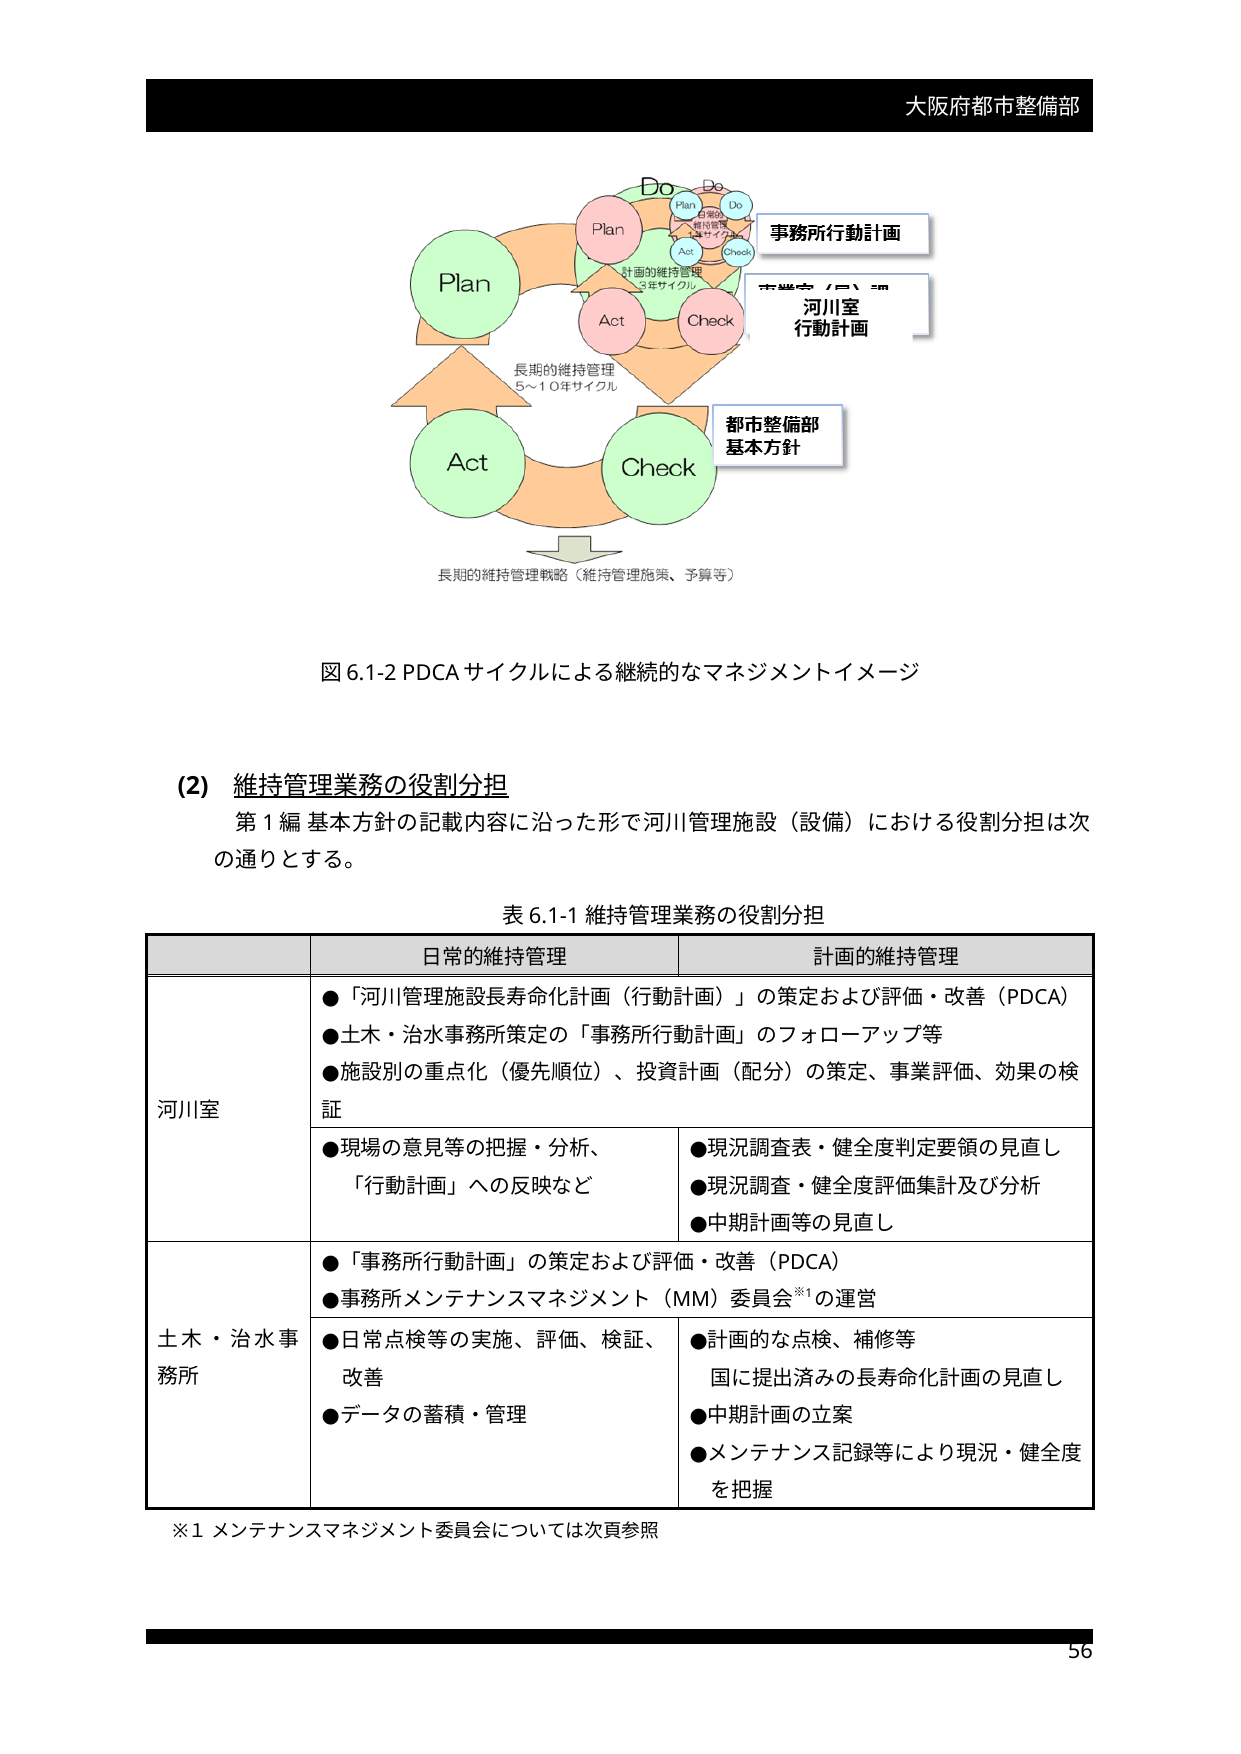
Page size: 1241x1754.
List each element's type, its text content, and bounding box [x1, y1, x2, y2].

table_cell ●「事務所行動計画」の策定および評価・改善（PDCA） ●事務所メンテナンスマネジメント（MM）委員会※1の運営 [311, 1242, 1092, 1317]
table_header 日常的維持管理 [311, 936, 678, 974]
table_cell 河川室 [148, 977, 310, 1241]
text ※１ メンテナンスマネジメント委員会については次頁参照 [172, 1510, 1092, 1548]
picture [386, 173, 940, 598]
text 第1編 基本方針の記載内容に沿った形で河川管理施設（設備）における役割分担は次の通りとする。 [213, 802, 1092, 877]
text 図6.1-2 PDCAサイクルによる継続的なマネジメントイメージ [148, 652, 1092, 689]
table_cell ●計画的な点検、補修等 国に提出済みの長寿命化計画の見直し ●中期計画の立案 ●メンテナンス記録等により現況・健全度を把握 [679, 1318, 1092, 1507]
table_cell ●日常点検等の実施、評価、検証、改善 ●データの蓄積・管理 [311, 1318, 678, 1507]
subtitle 維持管理業務の役割分担 [177, 764, 1092, 802]
table_cell ●現場の意見等の把握・分析、 「行動計画」への反映など [311, 1128, 678, 1241]
table_header 計画的維持管理 [679, 936, 1092, 974]
table_cell ●「河川管理施設長寿命化計画（行動計画）」の策定および評価・改善（PDCA） ●土木・治水事務所策定の「事務所行動計画」のフォローアップ等 ●施設別の重点化（優先順位）、投資計画（配分）の策定、事業評価、効果の検証 [311, 977, 1092, 1127]
table_cell ●現況調査表・健全度判定要領の見直し ●現況調査・健全度評価集計及び分析 ●中期計画等の見直し [679, 1128, 1092, 1241]
table_cell 土木・治水事務所 [148, 1242, 310, 1507]
text 表6.1-1 維持管理業務の役割分担 [235, 896, 1092, 933]
table_header [148, 936, 310, 974]
